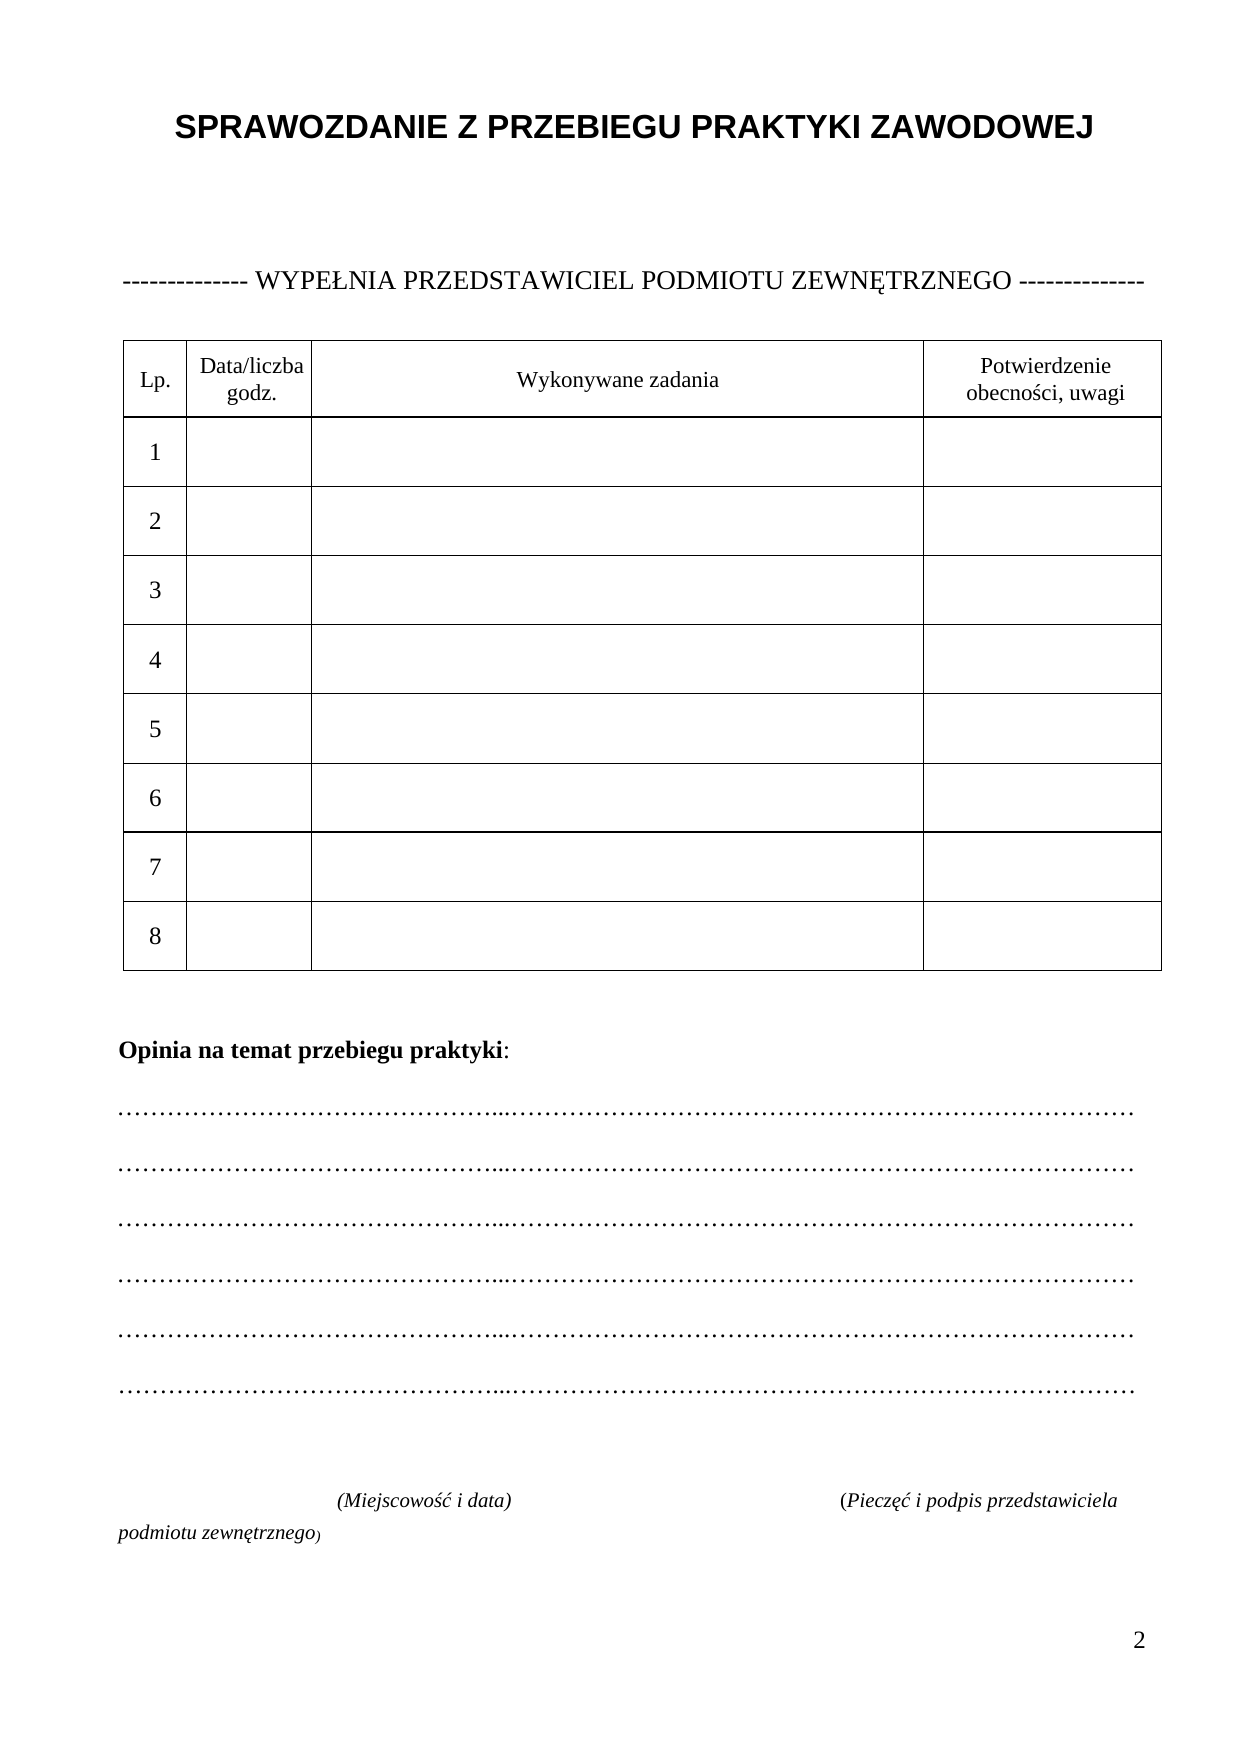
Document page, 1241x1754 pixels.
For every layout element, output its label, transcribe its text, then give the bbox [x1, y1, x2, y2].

table_header Data/liczba godz. [187, 341, 311, 416]
table_cell 4 [124, 625, 186, 693]
subtitle SPRAWOZDANIE Z PRZEBIEGU PRAKTYKI ZAWODOWEJ [118, 107, 1151, 145]
table_cell [187, 764, 311, 831]
text (Miejscowość i data) (Pieczęć i podpis przedstawiciela podmiotu zewnętrznego) [118, 1488, 1152, 1545]
table_cell 3 [124, 556, 186, 624]
table_cell [187, 902, 311, 970]
table_cell [187, 556, 311, 624]
text Opinia na temat przebiegu praktyki: [118, 1036, 1152, 1064]
table_cell [924, 833, 1161, 901]
table_cell [924, 902, 1161, 970]
table_cell [312, 487, 923, 555]
table_cell [924, 764, 1161, 831]
table_header Wykonywane zadania [312, 341, 923, 416]
table_cell [312, 902, 923, 970]
table_cell [187, 833, 311, 901]
table_cell [312, 833, 923, 901]
text 2 [116, 1626, 1152, 1654]
table_cell [312, 418, 923, 486]
table_cell 6 [124, 764, 186, 831]
text ………………………………………...………………………………………………………………… [116, 1259, 1152, 1287]
table_cell [924, 694, 1161, 762]
table_cell [187, 694, 311, 762]
table_cell [924, 625, 1161, 693]
table_cell [924, 418, 1161, 486]
table_cell [312, 694, 923, 762]
table_header Lp. [124, 341, 186, 416]
table_cell 5 [124, 694, 186, 762]
table_cell 1 [124, 418, 186, 486]
table_cell [312, 764, 923, 831]
text ………………………………………...………………………………………………………………… [116, 1148, 1152, 1177]
text ………………………………………...………………………………………………………………… ………………………………………...………………………………………………………………… [116, 1314, 1152, 1399]
table_header Potwierdzenie obecności, uwagi [924, 341, 1161, 416]
table_cell [924, 556, 1161, 624]
table_cell [187, 418, 311, 486]
table_cell [312, 556, 923, 624]
table_cell [187, 487, 311, 555]
table_cell [312, 625, 923, 693]
table_cell 2 [124, 487, 186, 555]
table_cell [924, 487, 1161, 555]
table_cell 7 [124, 833, 186, 901]
subtitle -------------- WYPEŁNIA PRZEDSTAWICIEL PODMIOTU ZEWNĘTRZNEGO -------------- [122, 264, 1152, 295]
table_cell 8 [124, 902, 186, 970]
table_cell [187, 625, 311, 693]
text ………………………………………...………………………………………………………………… [116, 1203, 1152, 1232]
text ………………………………………...………………………………………………………………… [116, 1092, 1152, 1121]
